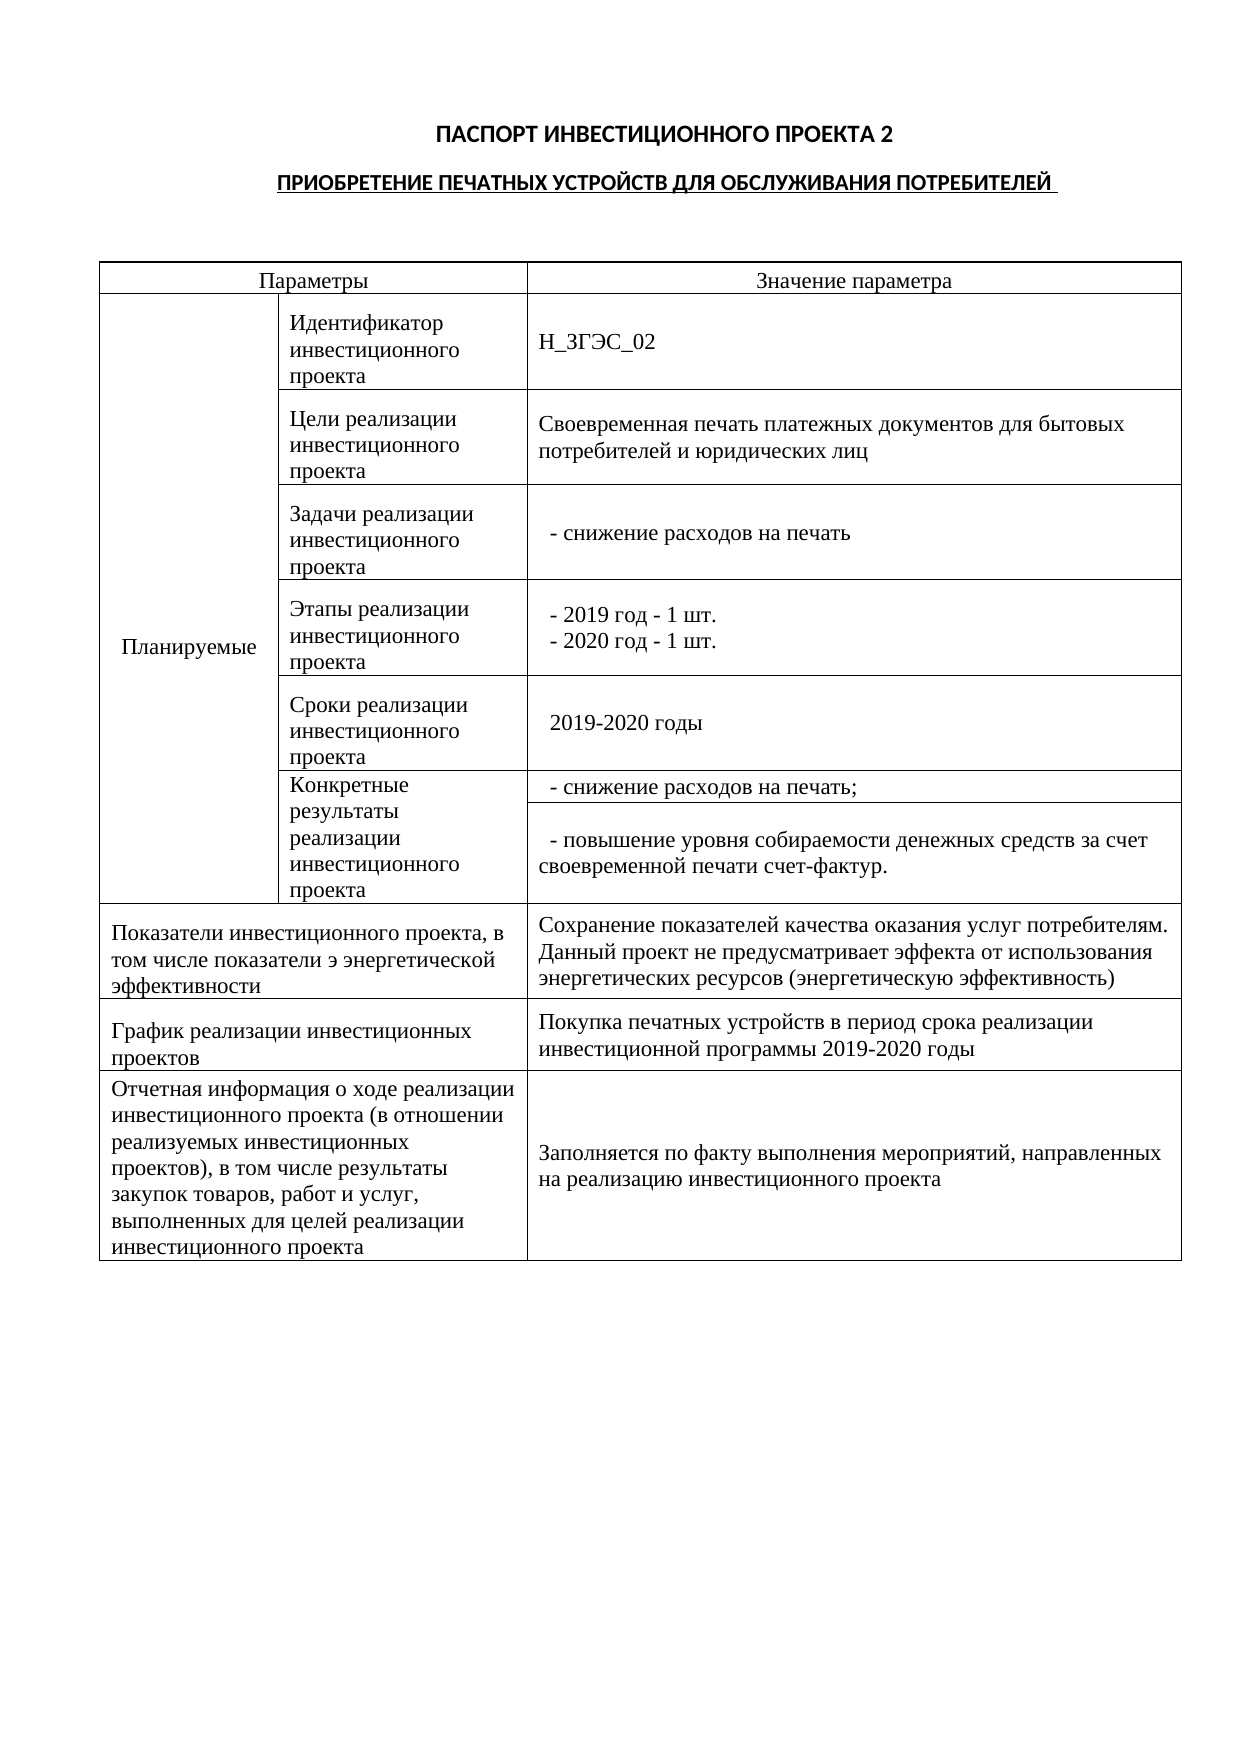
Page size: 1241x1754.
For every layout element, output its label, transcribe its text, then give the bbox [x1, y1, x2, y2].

table_cell Сроки реализации инвестиционного проекта [279, 676, 527, 770]
table_cell Конкретные результаты реализации инвестиционного проекта [279, 771, 527, 903]
table_cell Отчетная информация о ходе реализации инвестиционного проекта (в отношении реализуемых инвестиционных проектов), в том числе результаты закупок товаров, работ и услуг, выполненных для целей реализации инвестиционного проекта [100, 1071, 527, 1259]
table_cell Этапы реализации инвестиционного проекта [279, 580, 527, 674]
table_cell - снижение расходов на печать; [528, 771, 1181, 802]
table_cell Заполняется по факту выполнения мероприятий, направленных на реализацию инвестиционного проекта [528, 1071, 1181, 1259]
table_cell Своевременная печать платежных документов для бытовых потребителей и юридических лиц [528, 390, 1181, 484]
table_cell Идентификатор инвестиционного проекта [279, 294, 527, 388]
table_cell - 2019 год - 1 шт. - 2020 год - 1 шт. [528, 580, 1181, 674]
table_cell Сохранение показателей качества оказания услуг потребителям. Данный проект не предусматривает эффекта от использования энергетических ресурсов (энергетическую эффективность) [528, 904, 1181, 998]
table_cell - повышение уровня собираемости денежных средств за счет своевременной печати счет-фактур. [528, 803, 1181, 903]
text ПРИОБРЕТЕНИЕ ПЕЧАТНЫХ УСТРОЙСТВ ДЛЯ ОБСЛУЖИВАНИЯ ПОТРЕБИТЕЛЕЙ [177, 168, 1152, 196]
table_cell 2019-2020 годы [528, 676, 1181, 770]
table_header Параметры [100, 263, 527, 293]
table_cell Задачи реализации инвестиционного проекта [279, 485, 527, 579]
table_cell [100, 294, 278, 388]
table_cell График реализации инвестиционных проектов [100, 999, 527, 1070]
table_cell - снижение расходов на печать [528, 485, 1181, 579]
text ПАСПОРТ ИНВЕСТИЦИОННОГО ПРОЕКТА 2 [177, 118, 1152, 149]
table_cell Покупка печатных устройств в период срока реализации инвестиционной программы 2019-2020 годы [528, 999, 1181, 1070]
table_cell H_ЗГЭС_02 [528, 294, 1181, 388]
table_cell Планируемые [100, 389, 278, 903]
table_header Значение параметра [528, 263, 1181, 293]
table_cell Показатели инвестиционного проекта, в том числе показатели э энергетической эффективности [100, 904, 527, 998]
table_cell Цели реализации инвестиционного проекта [279, 390, 527, 484]
